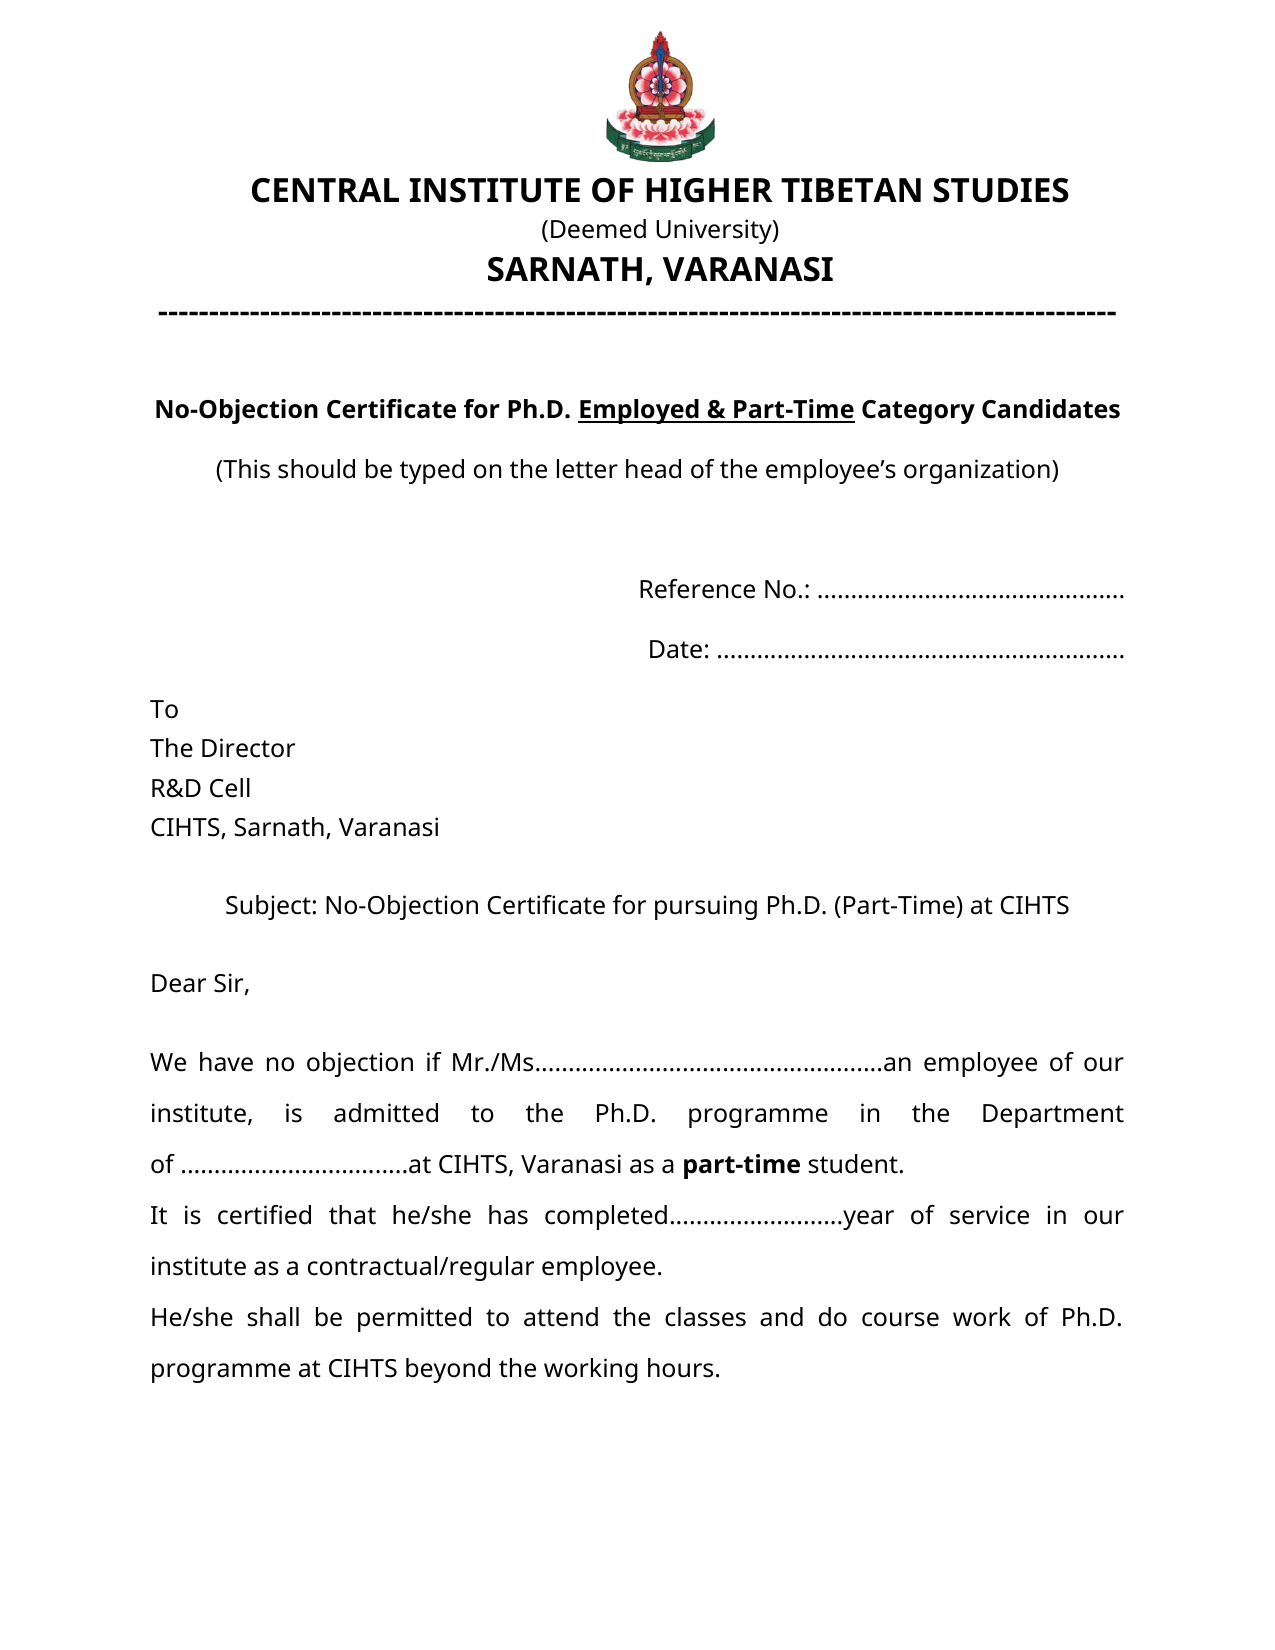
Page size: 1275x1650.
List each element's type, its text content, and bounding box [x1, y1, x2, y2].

text ---------------------------------------------------------------------------------------------- [150, 291, 1125, 332]
text Subject: No-Objection Certificate for pursuing Ph.D. (Part-Time) at CIHTS [150, 888, 1125, 922]
text Date: ............................................................. [150, 632, 1125, 666]
text CENTRAL INSTITUTE OF HIGHER TIBETAN STUDIES [150, 166, 1125, 212]
picture [604, 29, 716, 163]
text To [150, 692, 1125, 726]
text Reference No.: .............................................. [150, 572, 1125, 606]
text No-Objection Certificate for Ph.D. Employed & Part-Time Category Candidates [150, 392, 1125, 426]
text It is certified that he/she has completed..........................year of service in our institute as a contractual/regular employee. [150, 1198, 1125, 1283]
text CIHTS, Sarnath, Varanasi [150, 809, 1125, 843]
text He/she shall be permitted to attend the classes and do course work of Ph.D. programme at CIHTS beyond the working hours. [150, 1300, 1125, 1385]
text We have no objection if Mr./Ms....................................................an employee of our institute, is admitted to the Ph.D. programme in the Department of ..................................at CIHTS, Varanasi as a part-time student. [150, 1044, 1125, 1181]
text Dear Sir, [150, 966, 1125, 1000]
text (This should be typed on the letter head of the employee’s organization) [150, 452, 1125, 486]
text The Director [150, 731, 1125, 765]
text SARNATH, VARANASI [150, 246, 1125, 291]
text R&D Cell [150, 770, 1125, 804]
text (Deemed University) [150, 212, 1125, 246]
